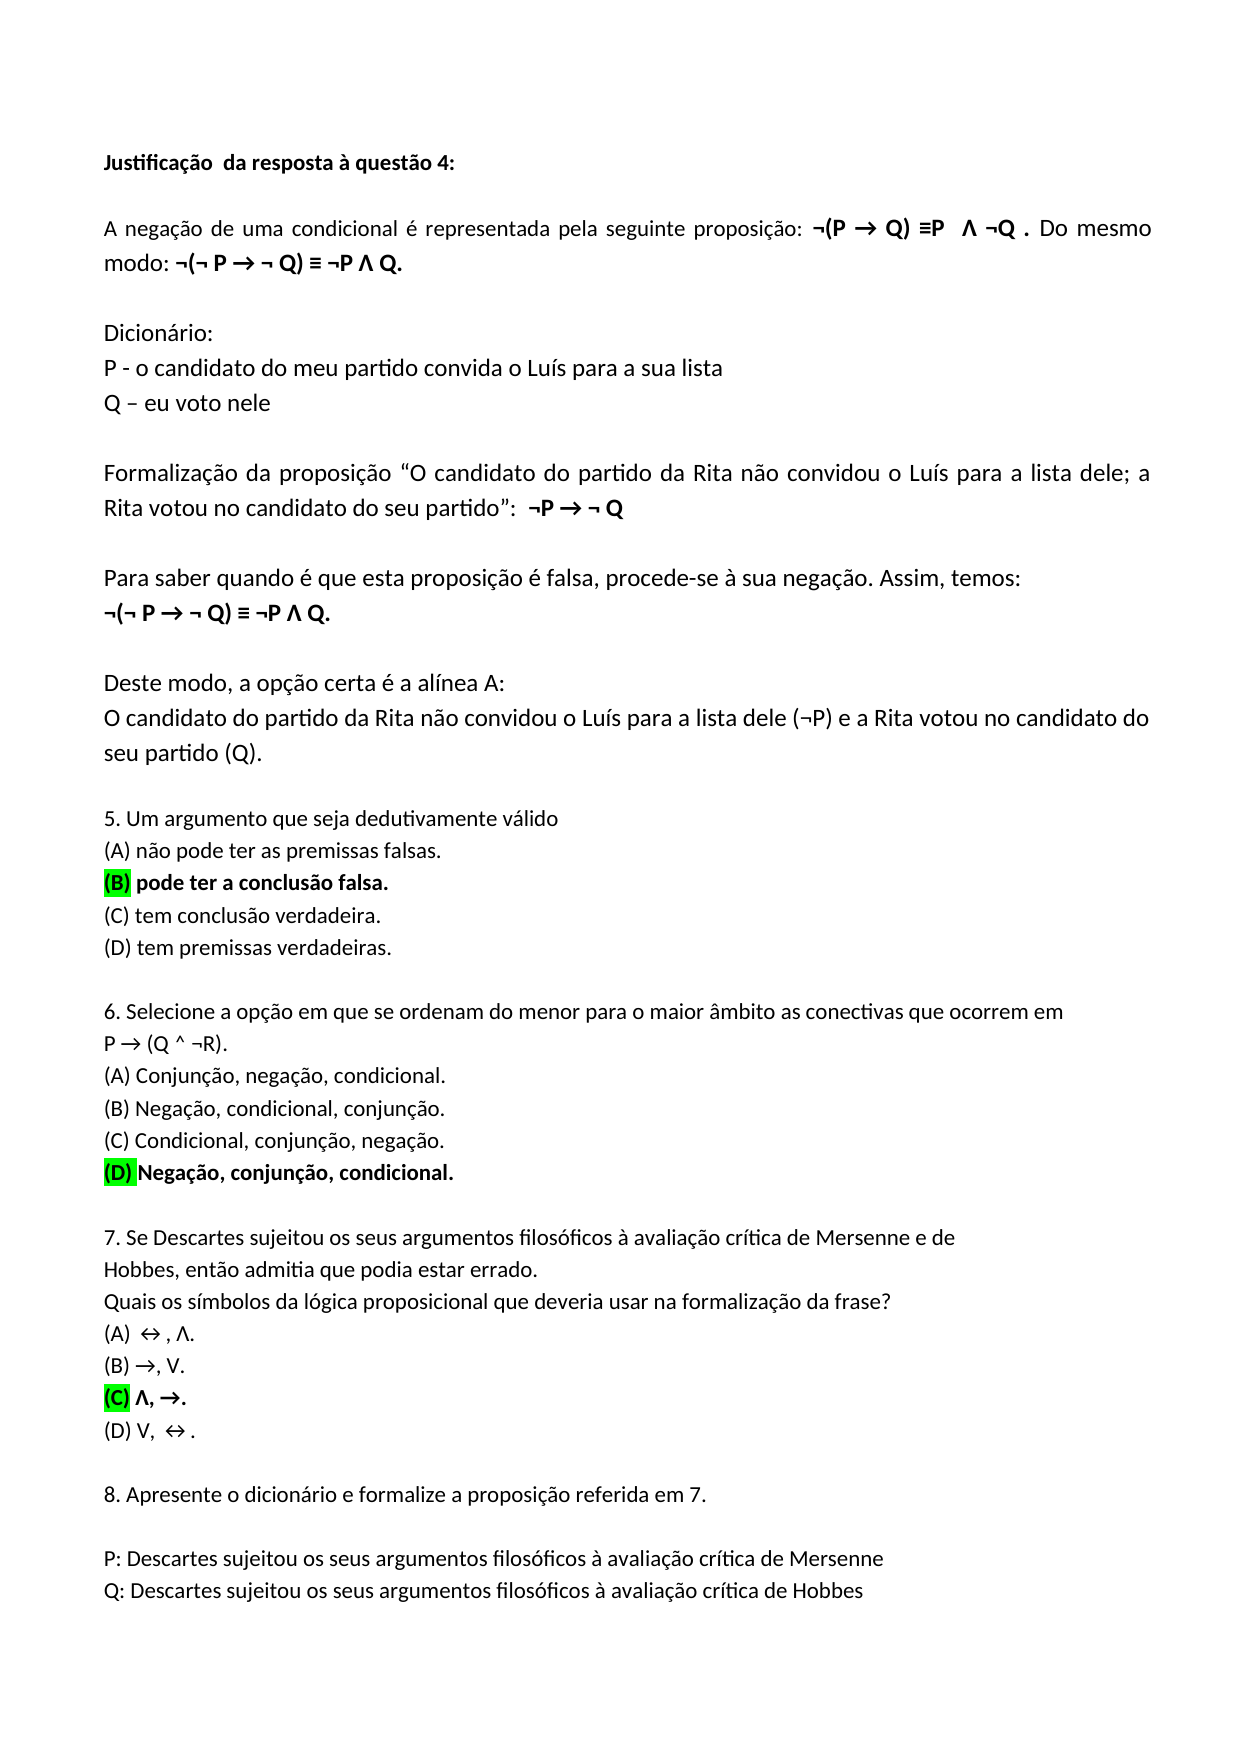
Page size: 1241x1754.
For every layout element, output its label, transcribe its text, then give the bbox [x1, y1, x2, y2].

text (B) pode ter a conclusão falsa. [103, 868, 1152, 897]
text (D) tem premissas verdadeiras. [103, 933, 1152, 961]
text Para saber quando é que esta proposição é falsa, procede-se à sua negação. Assim, temos: [103, 562, 1152, 592]
text P: Descartes sujeitou os seus argumentos filosóficos à avaliação crítica de Mersenne [103, 1544, 1152, 1572]
text P - o candidato do meu partido convida o Luís para a sua lista [103, 352, 1152, 382]
text (B) Negação, condicional, conjunção. [103, 1094, 1152, 1122]
text Q – eu voto nele [103, 387, 1152, 417]
text Quais os símbolos da lógica proposicional que deveria usar na formalização da frase? [103, 1287, 1152, 1315]
text Q: Descartes sujeitou os seus argumentos filosóficos à avaliação crítica de Hobbes [103, 1577, 1152, 1605]
text O candidato do partido da Rita não convidou o Luís para a lista dele (¬P) e a Rita votou no candidato do seu partido (Q). [103, 702, 1152, 767]
text Justificação da resposta à questão 4: [103, 148, 1152, 176]
text (C) tem conclusão verdadeira. [103, 901, 1152, 929]
text 6. Selecione a opção em que se ordenam do menor para o maior âmbito as conectivas que ocorrem em [103, 997, 1152, 1025]
text Hobbes, então admitia que podia estar errado. [103, 1255, 1152, 1283]
text 7. Se Descartes sujeitou os seus argumentos filosóficos à avaliação crítica de Mersenne e de [103, 1223, 1152, 1251]
text (D) V, ↔. [103, 1416, 1152, 1444]
text 8. Apresente o dicionário e formalize a proposição referida em 7. [103, 1480, 1152, 1508]
text (A) não pode ter as premissas falsas. [103, 836, 1152, 864]
text (D) Negação, conjunção, condicional. [137, 1158, 1152, 1186]
text Deste modo, a opção certa é a alínea A: [103, 667, 1152, 697]
text (A) ↔, Λ. [103, 1319, 1152, 1347]
text Formalização da proposição “O candidato do partido da Rita não convidou o Luís para a lista dele; a Rita votou no candidato do seu partido”: ¬P → ¬ Q [103, 457, 1152, 522]
text A negação de uma condicional é representada pela seguinte proposição: ¬(P → Q) ≡P Λ ¬Q . Do mesmo modo: ¬(¬ P → ¬ Q) ≡ ¬P Λ Q. [103, 212, 1152, 277]
text (B) →, V. [103, 1351, 1152, 1379]
text (A) Conjunção, negação, condicional. [103, 1062, 1152, 1090]
text (C) Λ, →. [103, 1383, 1152, 1412]
text (C) Condicional, conjunção, negação. [103, 1126, 1152, 1154]
text Dicionário: [103, 317, 1152, 347]
text ¬(¬ P → ¬ Q) ≡ ¬P Λ Q. [103, 597, 1152, 627]
text P → (Q ˄ ¬R). [103, 1029, 1152, 1057]
text 5. Um argumento que seja dedutivamente válido [103, 804, 1152, 832]
